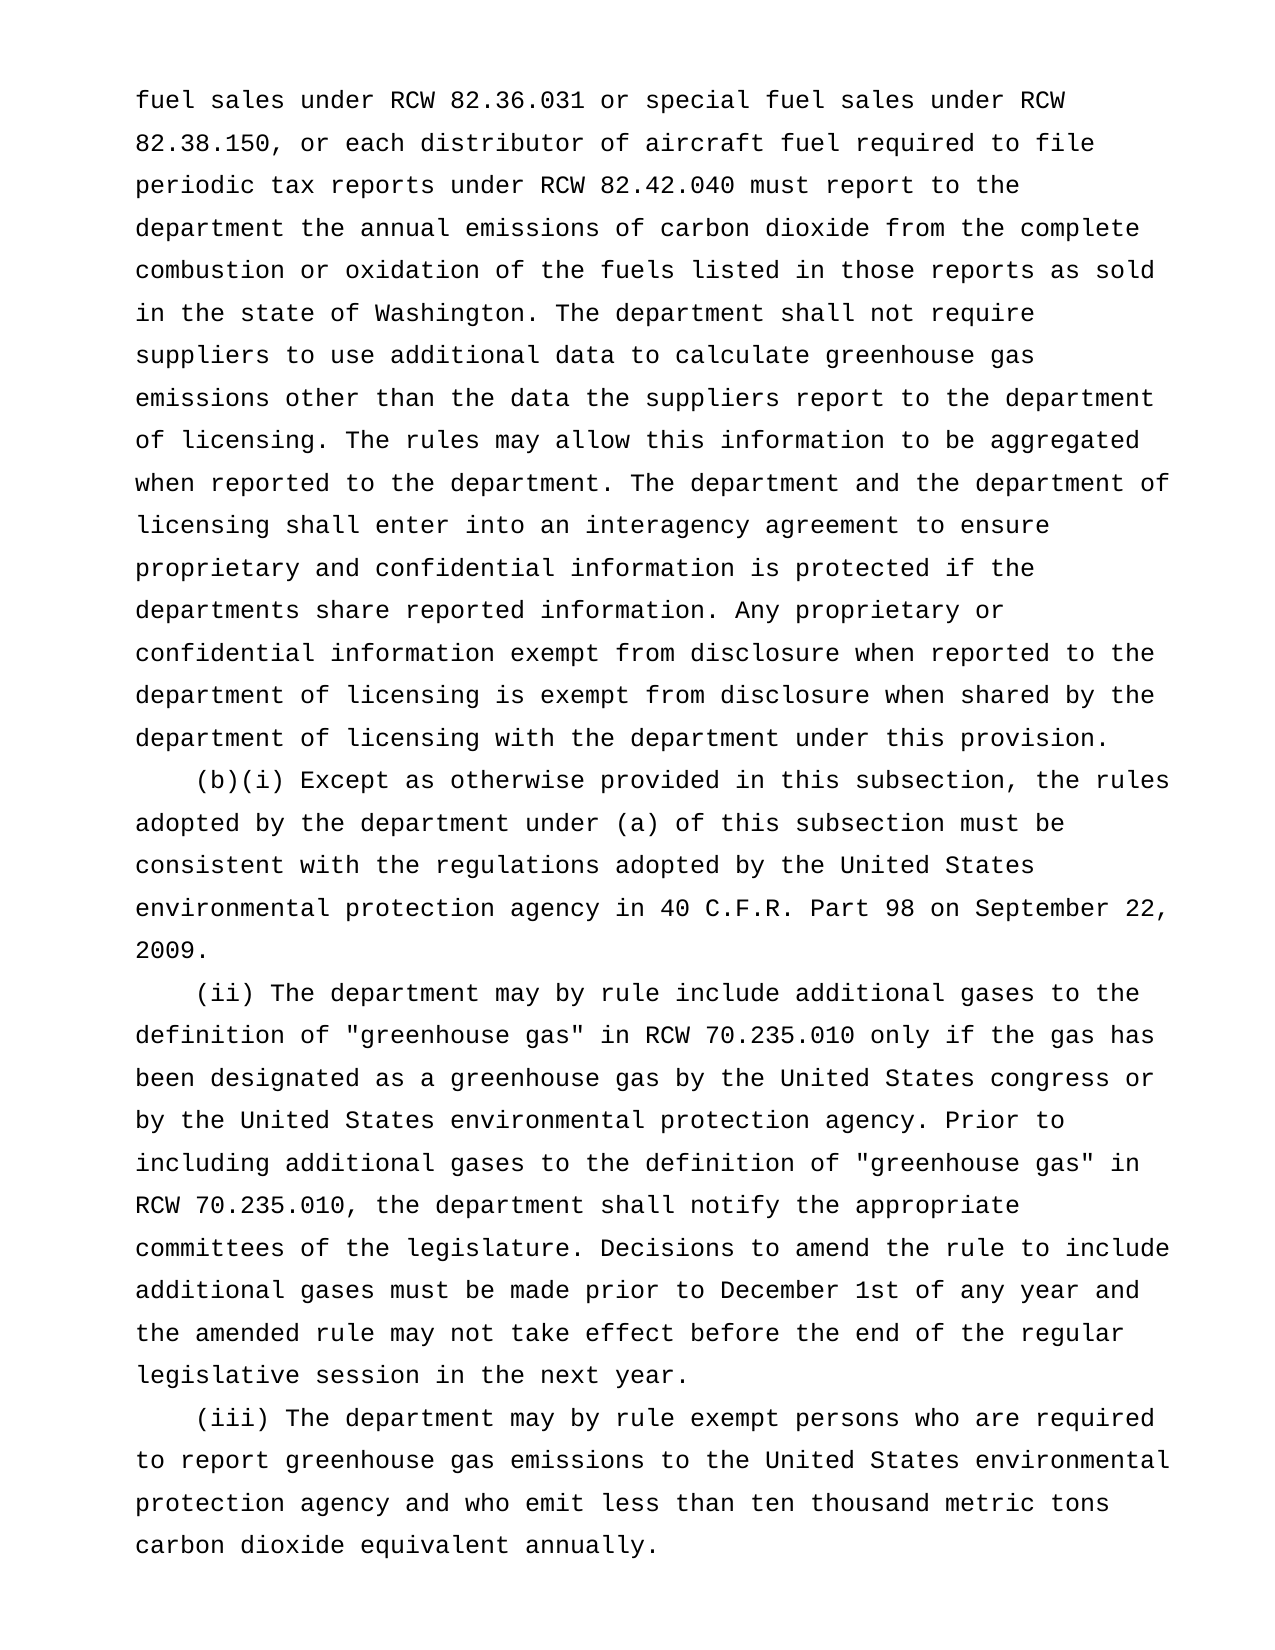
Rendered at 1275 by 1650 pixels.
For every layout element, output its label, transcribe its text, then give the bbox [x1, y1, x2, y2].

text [135, 75, 1170, 755]
text (iii) The department may by rule exempt persons who are required to report greenhouse gas emissions to the United States environmental protection agency and who emit less than ten thousand metric tons carbon dioxide equivalent annually. [135, 1392, 1170, 1562]
text (ii) The department may by rule include additional gases to the definition of "greenhouse gas" in RCW 70.235.010 only if the gas has been designated as a greenhouse gas by the United States congress or by the United States environmental protection agency. Prior to including additional gases to the definition of "greenhouse gas" in RCW 70.235.010, the department shall notify the appropriate committees of the legislature. Decisions to amend the rule to include additional gases must be made prior to December 1st of any year and the amended rule may not take effect before the end of the regular legislative session in the next year. [135, 967, 1170, 1392]
text (b)(i) Except as otherwise provided in this subsection, the rules adopted by the department under (a) of this subsection must be consistent with the regulations adopted by the United States environmental protection agency in 40 C.F.R. Part 98 on September 22, 2009. [135, 755, 1170, 967]
